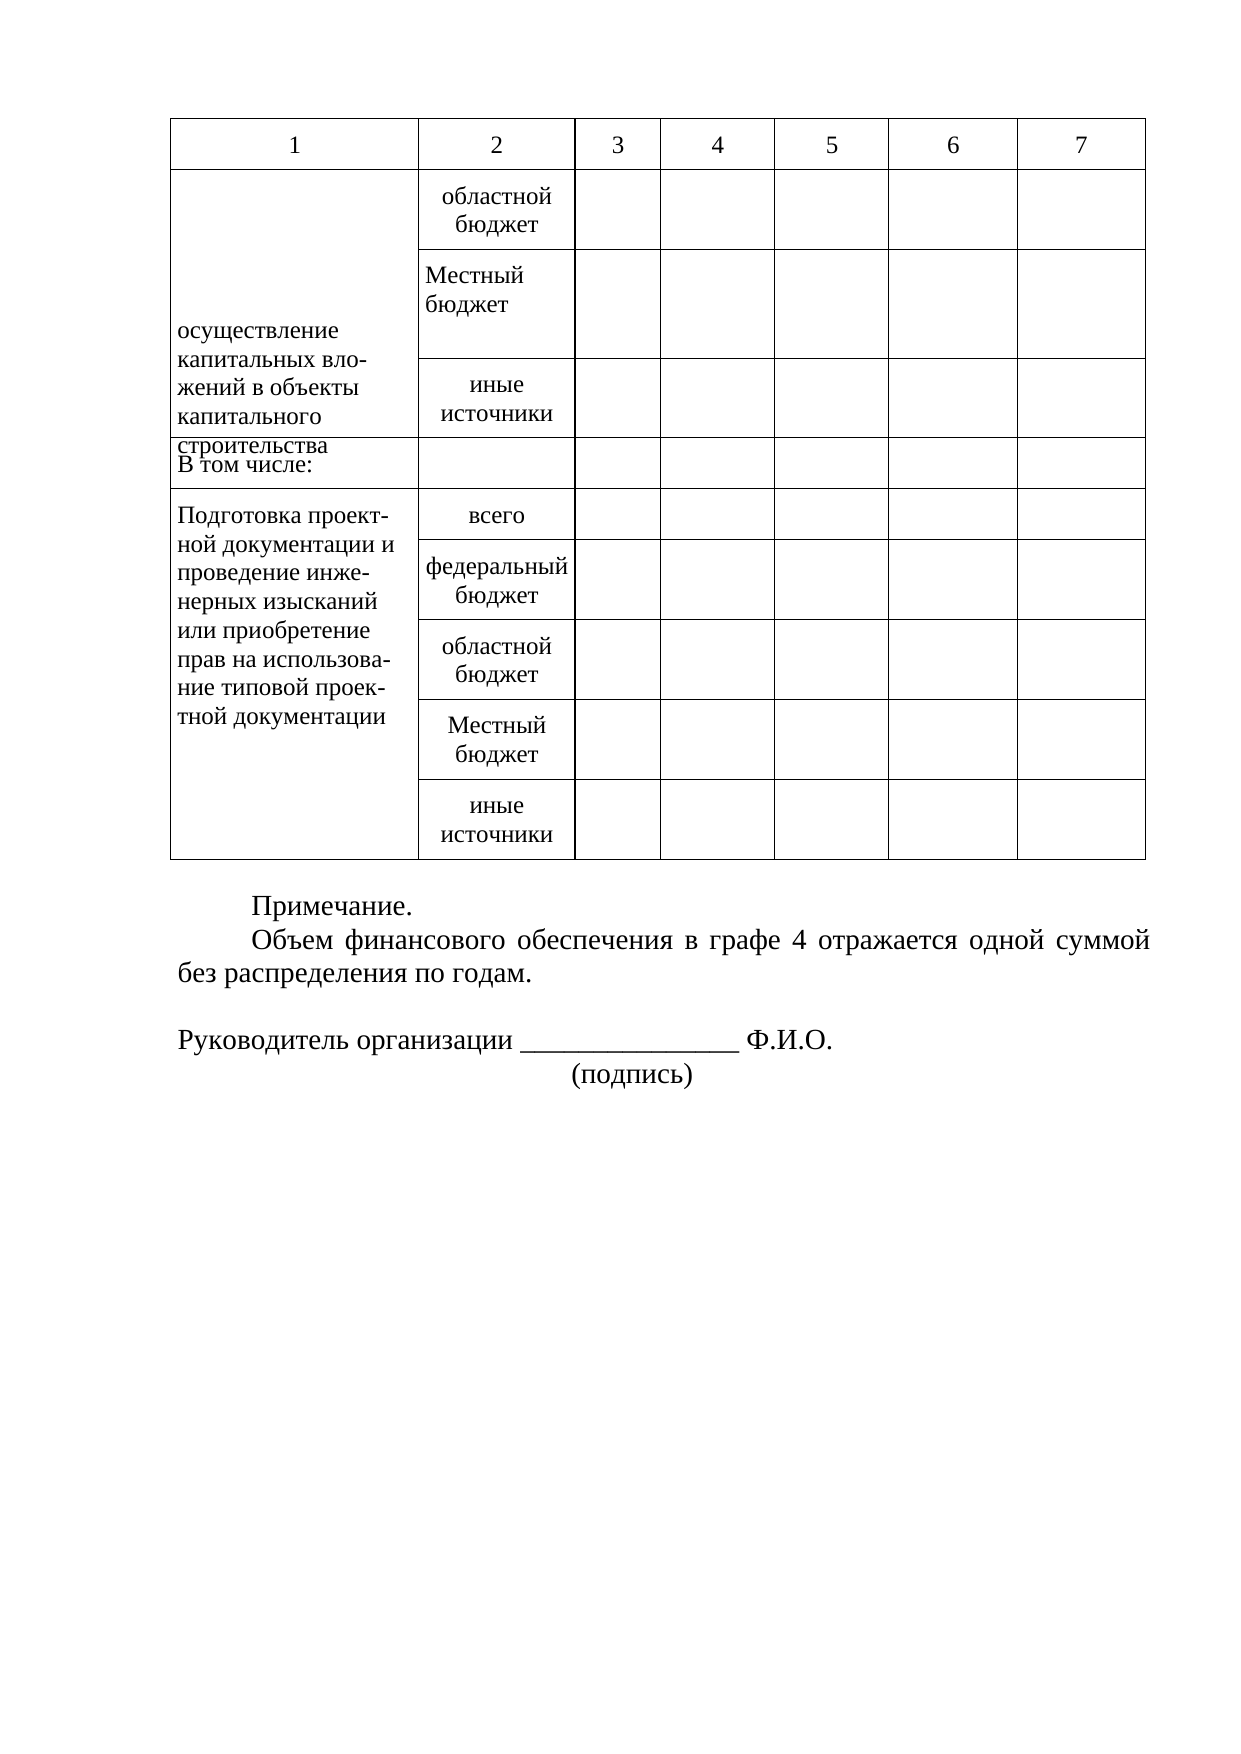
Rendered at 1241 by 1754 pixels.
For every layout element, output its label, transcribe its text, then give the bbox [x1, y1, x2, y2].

table_cell [1018, 780, 1145, 858]
table_cell [576, 540, 660, 619]
table_cell [661, 250, 774, 357]
table_cell Местный бюджет [419, 700, 574, 779]
table_cell [661, 170, 774, 249]
table_cell [889, 359, 1017, 437]
text Объем финансового обеспечения в графе 4 отражается одной суммой без распределения по годам. [177, 922, 1152, 989]
table_cell [661, 700, 774, 779]
table_cell [775, 489, 888, 539]
table_cell В том числе: [171, 438, 418, 488]
table_cell [576, 438, 660, 488]
table_cell [661, 438, 774, 488]
table_cell [576, 250, 660, 357]
table_cell [889, 438, 1017, 488]
table_cell [775, 780, 888, 858]
table_cell иные источники [419, 780, 574, 858]
table_header 1 [171, 119, 418, 169]
table_cell [1018, 250, 1145, 357]
table_cell [576, 489, 660, 539]
table_header 2 [419, 119, 574, 169]
table_cell [1018, 359, 1145, 437]
table_cell [576, 700, 660, 779]
table_cell областной бюджет [419, 620, 574, 699]
text (подпись) [177, 1056, 1152, 1089]
table_header 3 [576, 119, 660, 169]
table_cell [775, 620, 888, 699]
table_header 6 [889, 119, 1017, 169]
table_cell иные источники [419, 359, 574, 437]
table_cell [576, 359, 660, 437]
table_cell Подготовка проектной документации и проведение инженерных изысканий или приобретение прав на использование типовой проектной документации [171, 489, 418, 858]
table_cell [1018, 620, 1145, 699]
table_cell [661, 620, 774, 699]
table_cell [661, 359, 774, 437]
table_cell [775, 170, 888, 249]
table_cell федеральный бюджет [419, 540, 574, 619]
table_header 7 [1018, 119, 1145, 169]
table_cell [775, 700, 888, 779]
table_cell [661, 540, 774, 619]
table_cell [889, 700, 1017, 779]
table_cell [775, 359, 888, 437]
table_cell [889, 489, 1017, 539]
table_cell [1018, 170, 1145, 249]
table_cell [419, 438, 574, 488]
table_cell областной бюджет [419, 170, 574, 249]
table_cell [889, 780, 1017, 858]
table_header 5 [775, 119, 888, 169]
table_cell Местный бюджет [419, 250, 574, 357]
text Примечание. [177, 888, 1152, 922]
table_cell [889, 250, 1017, 357]
table_cell [1018, 540, 1145, 619]
table_cell [1018, 700, 1145, 779]
table_cell [661, 780, 774, 858]
table_cell [889, 540, 1017, 619]
table_cell всего [419, 489, 574, 539]
table_header 4 [661, 119, 774, 169]
table_cell [775, 438, 888, 488]
table_cell [576, 780, 660, 858]
table_cell [1018, 438, 1145, 488]
table_cell [576, 170, 660, 249]
table_cell [1018, 489, 1145, 539]
table_cell [661, 489, 774, 539]
table_cell [775, 540, 888, 619]
table_cell [775, 250, 888, 357]
table_cell [889, 620, 1017, 699]
text Руководитель организации _______________ Ф.И.О. [177, 1022, 1152, 1056]
table_cell [576, 620, 660, 699]
table_cell [889, 170, 1017, 249]
